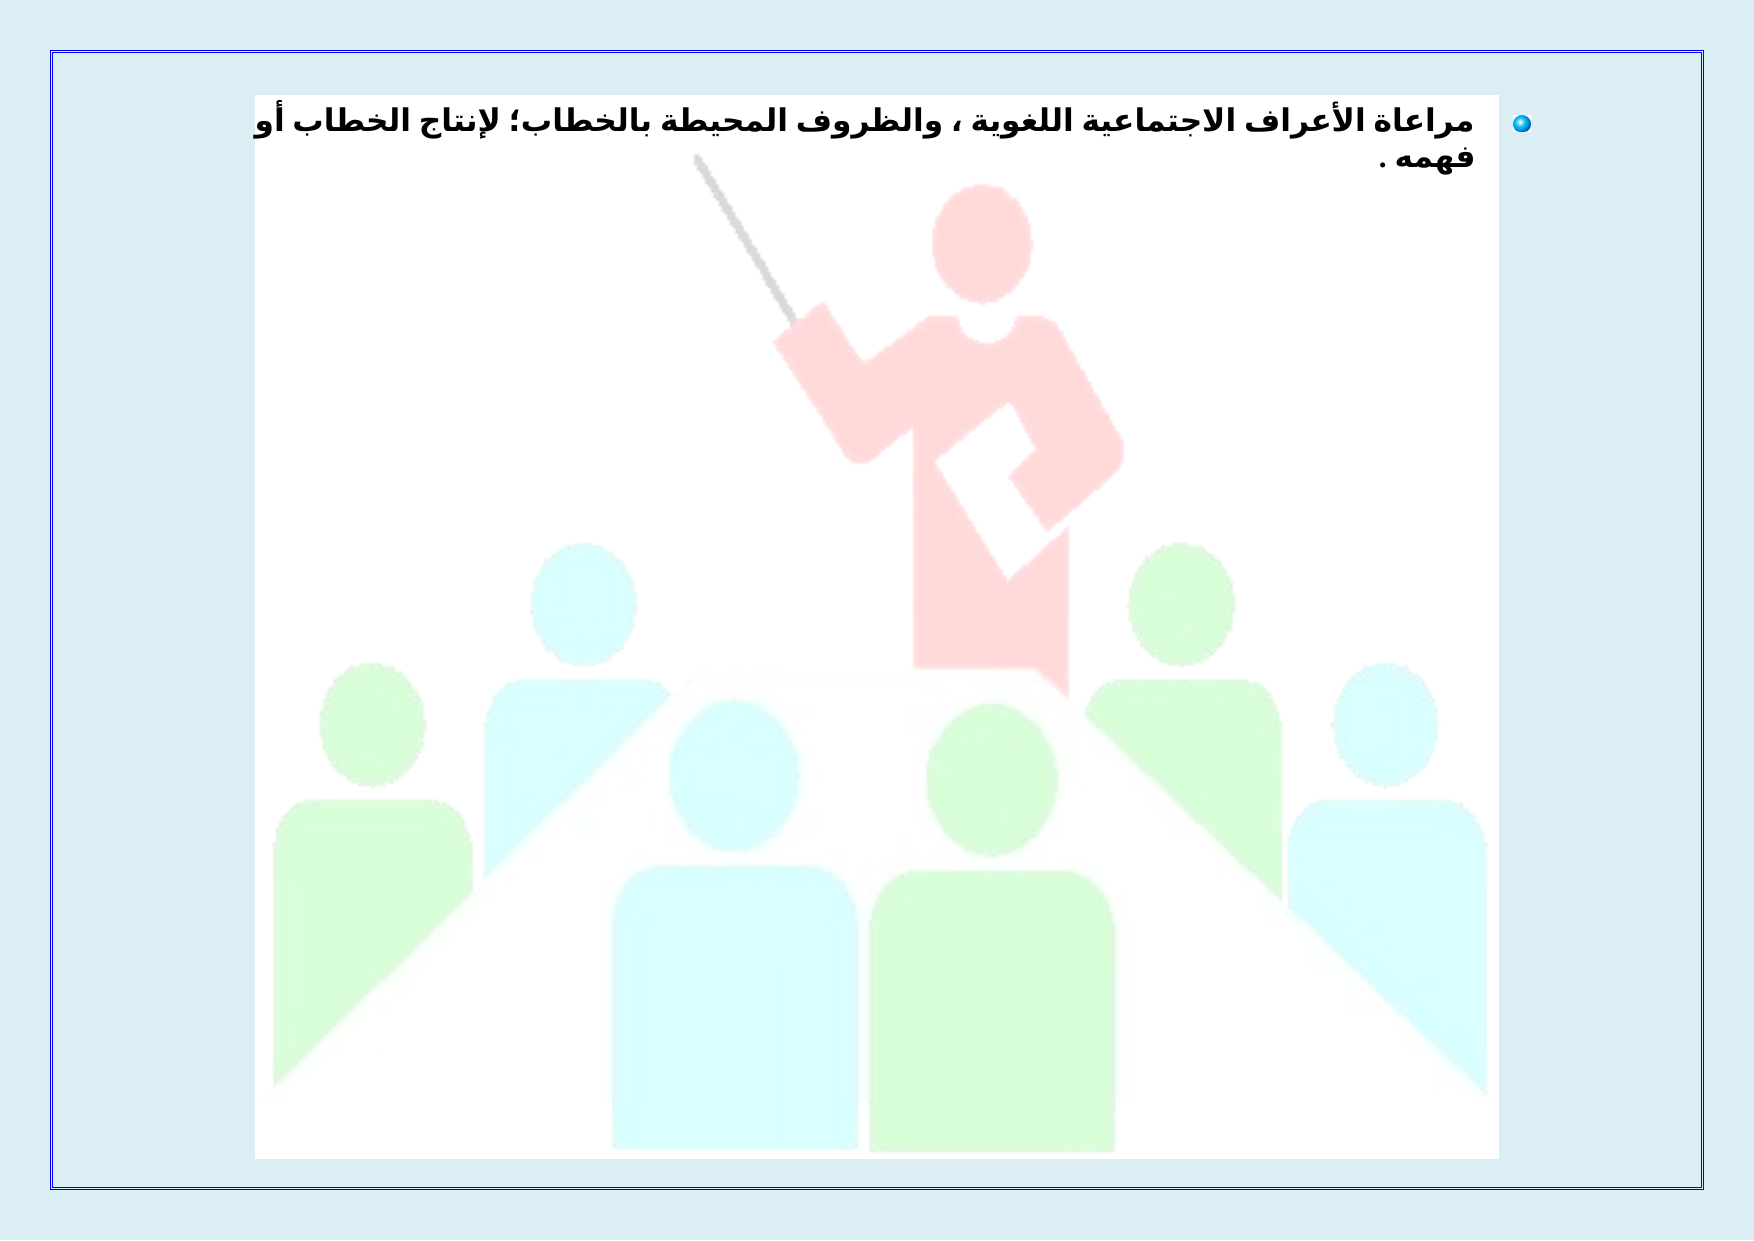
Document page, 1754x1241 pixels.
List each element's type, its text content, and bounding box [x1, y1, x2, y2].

picture [1524, 115, 1531, 132]
list مراعاة الأعراف الاجتماعية اللغوية ، والظروف المحيطة بالخطاب؛ لإنتاج الخطاب أو فهمه . [236, 103, 1513, 174]
picture [1517, 119, 1524, 126]
